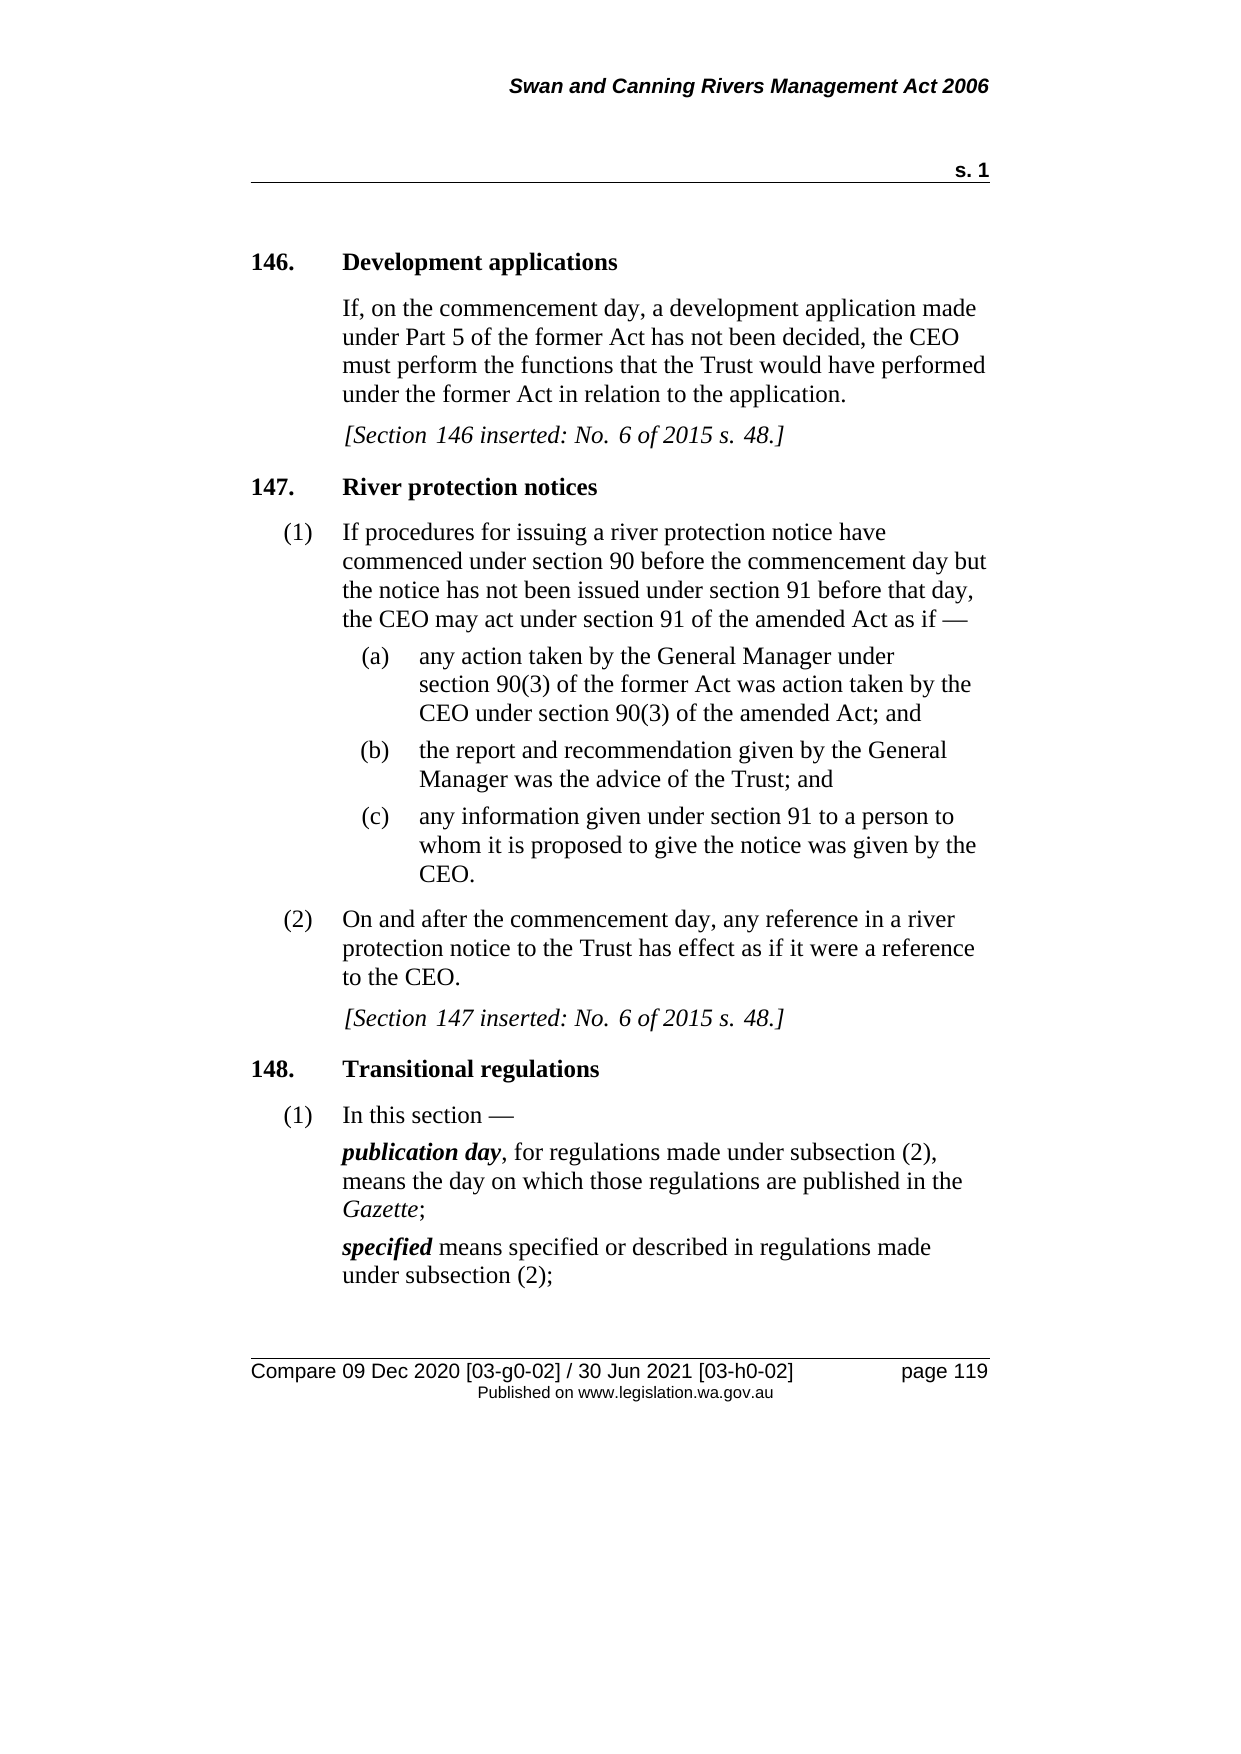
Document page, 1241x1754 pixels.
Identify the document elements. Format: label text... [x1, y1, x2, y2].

text [Section 147 inserted: No. 6 of 2015 s. 48.] [251, 1003, 990, 1032]
text If, on the commencement day, a development application made under Part 5 of the former Act has not been decided, the CEO must perform the functions that the Trust would have performed under the former Act in relation to the application. [251, 293, 990, 408]
text (a) any action taken by the General Manager under section 90(3) of the former Act was action taken by the CEO under section 90(3) of the amended Act; and [251, 641, 990, 727]
text [Section 146 inserted: No. 6 of 2015 s. 48.] [251, 420, 990, 449]
subtitle 148. Transitional regulations [251, 1054, 990, 1083]
subtitle 147. River protection notices [251, 472, 990, 501]
text (b) the report and recommendation given by the General Manager was the advice of the Trust; and [251, 735, 990, 793]
text publication day, for regulations made under subsection (2), means the day on which those regulations are published in the Gazette; [251, 1137, 990, 1223]
text (1) If procedures for issuing a river protection notice have commenced under section 90 before the commencement day but the notice has not been issued under section 91 before that day, the CEO may act under section 91 of the amended Act as if — [251, 517, 990, 632]
text (c) any information given under section 91 to a person to whom it is proposed to give the notice was given by the CEO. [251, 801, 990, 887]
text specified means specified or described in regulations made under subsection (2); [251, 1232, 990, 1289]
subtitle 146. Development applications [251, 247, 990, 276]
text (1) In this section — [251, 1100, 990, 1129]
text (2) On and after the commencement day, any reference in a river protection notice to the Trust has effect as if it were a reference to the CEO. [251, 904, 990, 990]
